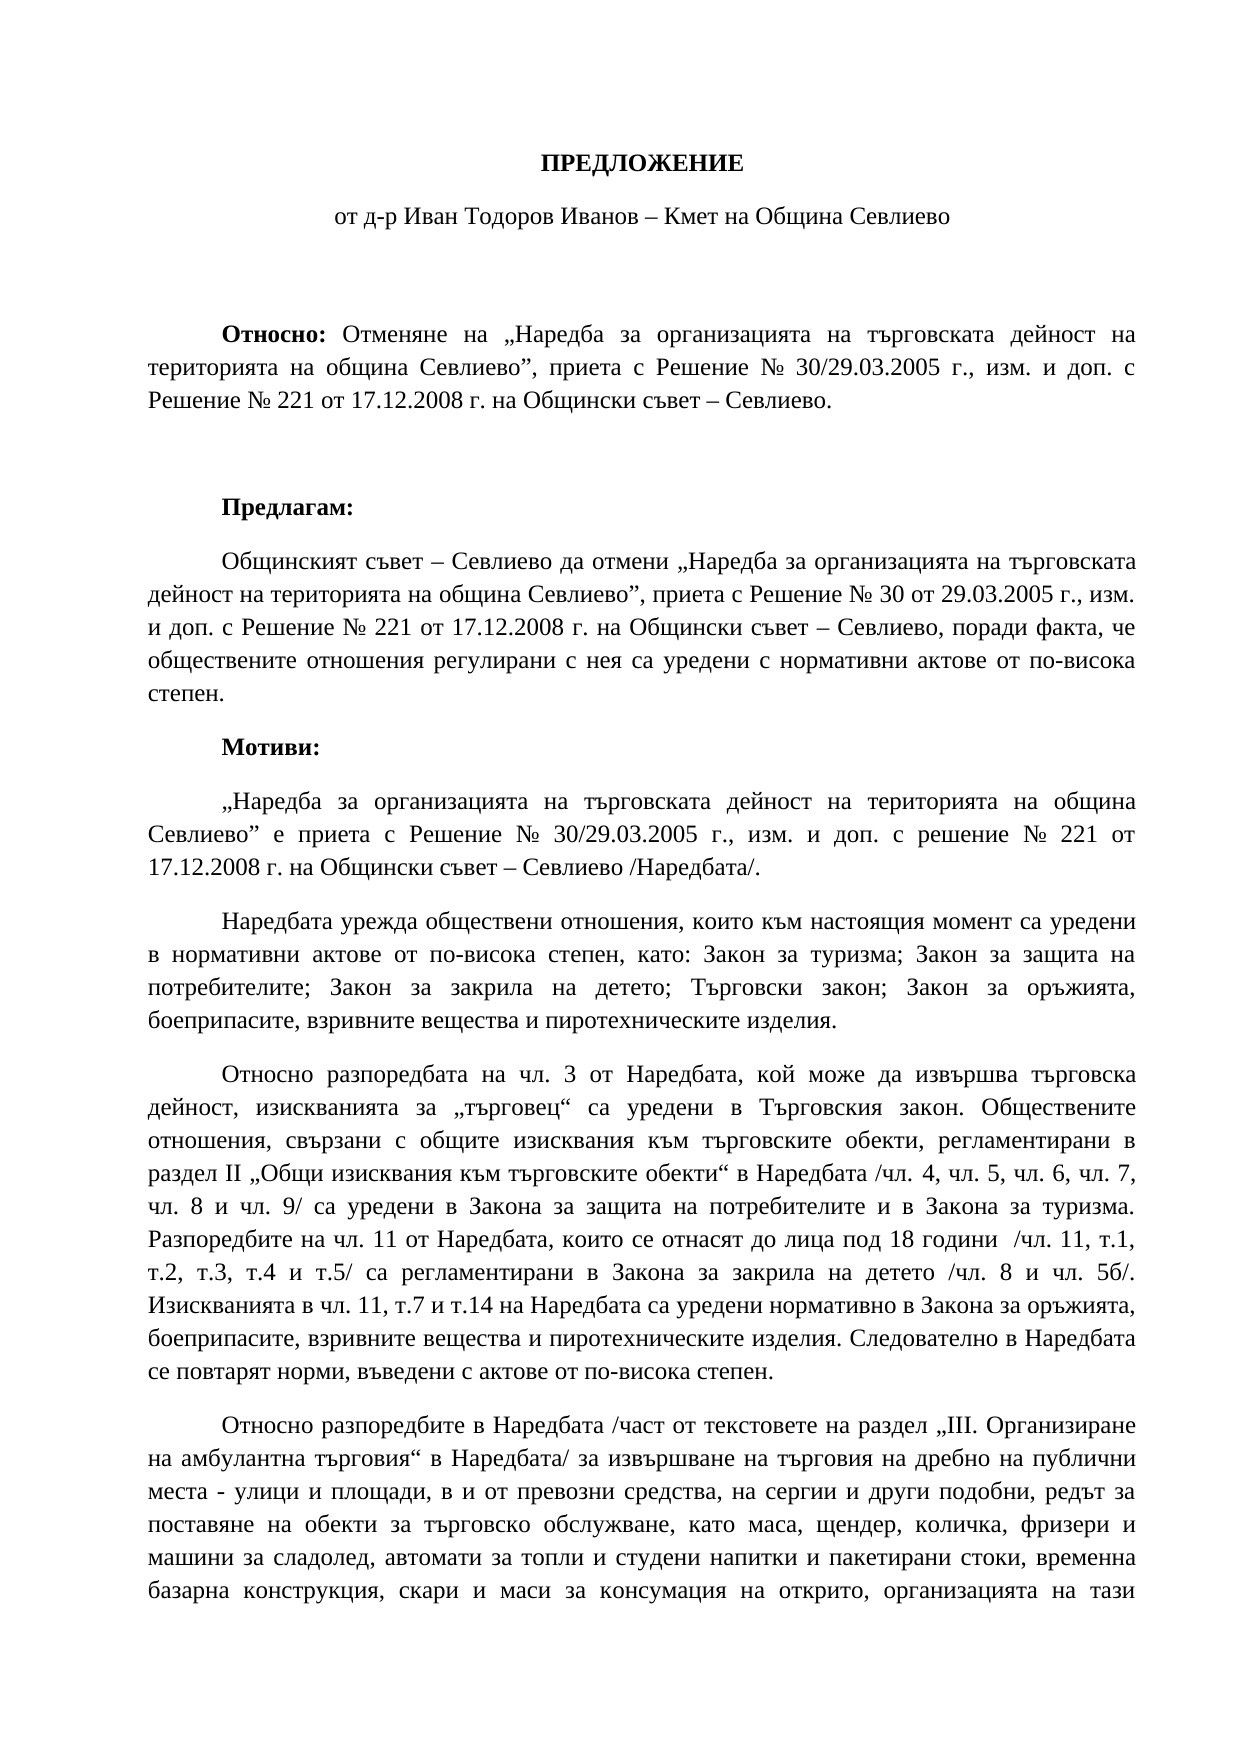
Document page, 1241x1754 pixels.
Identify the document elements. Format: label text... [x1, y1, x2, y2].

text Общинският съвет – Севлиево да отмени „Наредба за организацията на търговската дейност на територията на община Севлиево”, приета с Решение № 30 от 29.03.2005 г., изм. и доп. с Решение № 221 от 17.12.2008 г. на Общински съвет – Севлиево, поради факта, че обществените отношения регулирани с нея са уредени с нормативни актове от по-висока степен. [148, 546, 1137, 707]
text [148, 1410, 1137, 1604]
text от д-р Иван Тодоров Иванов – Кмет на Община Севлиево [148, 201, 1137, 230]
text Наредбата урежда обществени отношения, които към настоящия момент са уредени в нормативни актове от по-висока степен, като: Закон за туризма; Закон за защита на потребителите; Закон за закрила на детето; Търговски закон; Закон за оръжията, боеприпасите, взривните вещества и пиротехническите изделия. [148, 906, 1137, 1034]
text „Наредба за организацията на търговската дейност на територията на община Севлиево” е приета с Решение № 30/29.03.2005 г., изм. и доп. с решение № 221 от 17.12.2008 г. на Общински съвет – Севлиево /Наредбата/. [148, 786, 1137, 881]
text Относно разпоредбата на чл. 3 от Наредбата, кой може да извършва търговска дейност, изискванията за „търговец“ са уредени в Търговския закон. Обществените отношения, свързани с общите изисквания към търговските обекти, регламентирани в раздел ІІ „Общи изисквания към търговските обекти“ в Наредбата /чл. 4, чл. 5, чл. 6, чл. 7, чл. 8 и чл. 9/ са уредени в Закона за защита на потребителите и в Закона за туризма. Разпоредбите на чл. 11 от Наредбата, които се отнасят до лица под 18 години /чл. 11, т.1, т.2, т.3, т.4 и т.5/ са регламентирани в Закона за закрила на детето /чл. 8 и чл. 5б/. Изискванията в чл. 11, т.7 и т.14 на Наредбата са уредени нормативно в Закона за оръжията, боеприпасите, взривните вещества и пиротехническите изделия. Следователно в Наредбата се повтарят норми, въведени с актове от по-висока степен. [148, 1059, 1137, 1385]
text Предлагам: [148, 492, 1137, 521]
text Относно: Отменяне на „Наредба за организацията на търговската дейност на територията на община Севлиево”, приета с Решение № 30/29.03.2005 г., изм. и доп. с Решение № 221 от 17.12.2008 г. на Общински съвет – Севлиево. [148, 319, 1137, 414]
text Мотиви: [148, 732, 1137, 761]
text ПРЕДЛОЖЕНИЕ [148, 148, 1137, 176]
